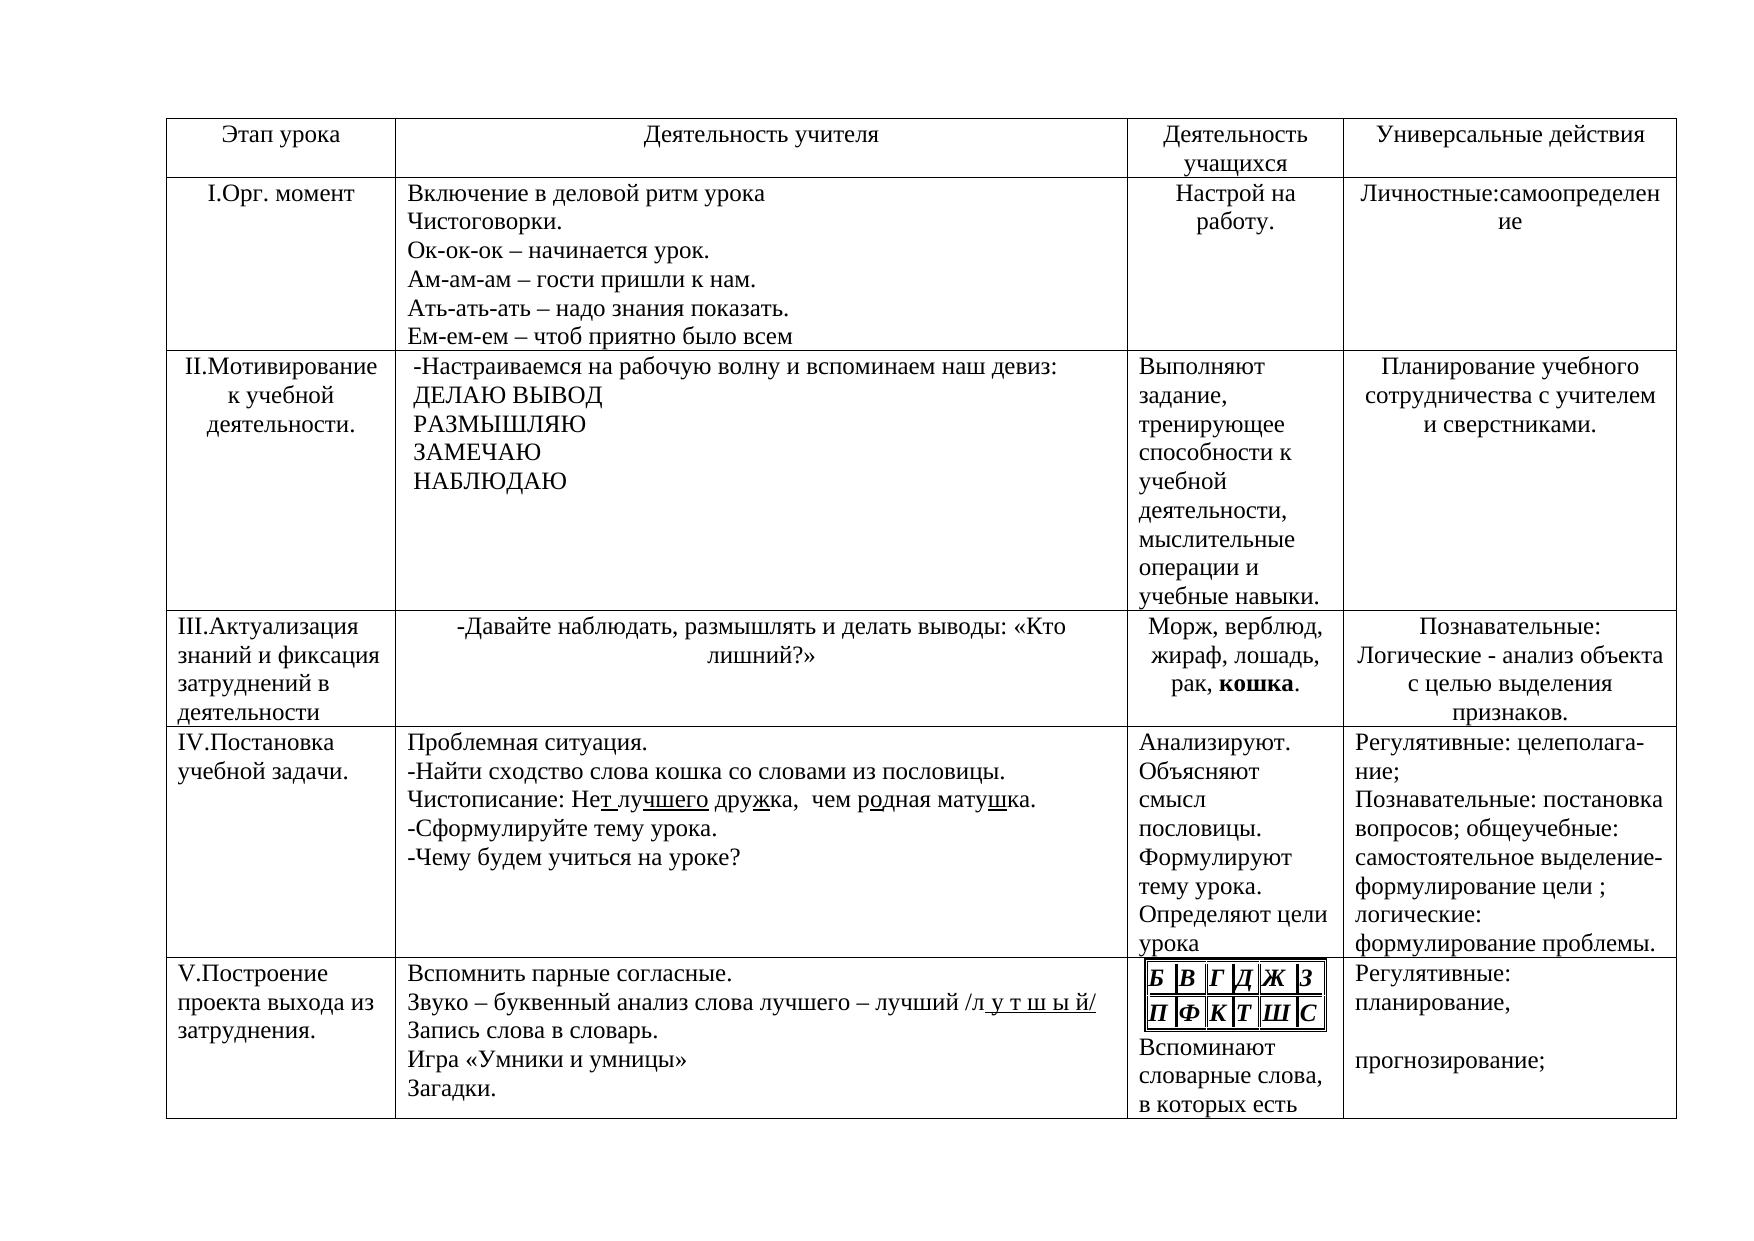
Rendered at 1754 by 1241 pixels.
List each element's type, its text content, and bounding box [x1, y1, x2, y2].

table_cell Анализируют. Объясняют смысл пословицы. Формулируют тему урока. Определяют цели урока [1128, 727, 1343, 957]
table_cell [1128, 958, 1343, 1118]
table_cell Выполняют задание, тренирующее способности к учебной деятельности, мыслительные операции и учебные навыки. [1128, 351, 1343, 610]
table_cell Личностные:самоопределение [1344, 178, 1676, 350]
table_cell Проблемная ситуация. -Найти сходство слова кошка со словами из пословицы. Чистописание: Нет лучшего дружка, чем родная матушка. -Сформулируйте тему урока. -Чему будем учиться на уроке? [396, 727, 1127, 957]
table_cell Познавательные: Логические - анализ объекта с целью выделения признаков. [1344, 611, 1676, 726]
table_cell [167, 958, 395, 1118]
table_cell -Настраиваемся на рабочую волну и вспоминаем наш девиз: ДЕЛАЮ ВЫВОД РАЗМЫШЛЯЮ ЗАМЕЧАЮ НАБЛЮДАЮ [396, 351, 1127, 610]
table_header Деятельность учителя [396, 119, 1127, 177]
table_header Деятельность учащихся [1128, 119, 1343, 177]
table_cell Планирование учебного сотрудничества с учителем и сверстниками. [1344, 351, 1676, 610]
table_header Этап урока [167, 119, 395, 177]
table_cell III.Актуализация знаний и фиксация затруднений в деятельности [167, 611, 395, 726]
table_cell IV.Постановка учебной задачи. [167, 727, 395, 957]
table_cell Включение в деловой ритм урока Чистоговорки. Ок-ок-ок – начинается урок. Ам-ам-ам – гости пришли к нам. Ать-ать-ать – надо знания показать. Ем-ем-ем – чтоб приятно было всем [396, 178, 1127, 350]
table_cell Морж, верблюд, жираф, лошадь, рак, кошка. [1128, 611, 1343, 726]
table_cell Регулятивные: целеполага- ние; Познавательные: постановка вопросов; общеучебные: самостоятельное выделение-формулирование цели ; логические: формулирование проблемы. [1344, 727, 1676, 957]
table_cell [396, 958, 1127, 1118]
table_cell -Давайте наблюдать, размышлять и делать выводы: «Кто лишний?» [396, 611, 1127, 726]
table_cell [1344, 958, 1676, 1118]
table_cell Настрой на работу. [1128, 178, 1343, 350]
table_header Универсальные действия [1344, 119, 1676, 177]
table_cell II.Мотивирование к учебной деятельности. [167, 351, 395, 610]
table_cell I.Орг. момент [167, 178, 395, 350]
